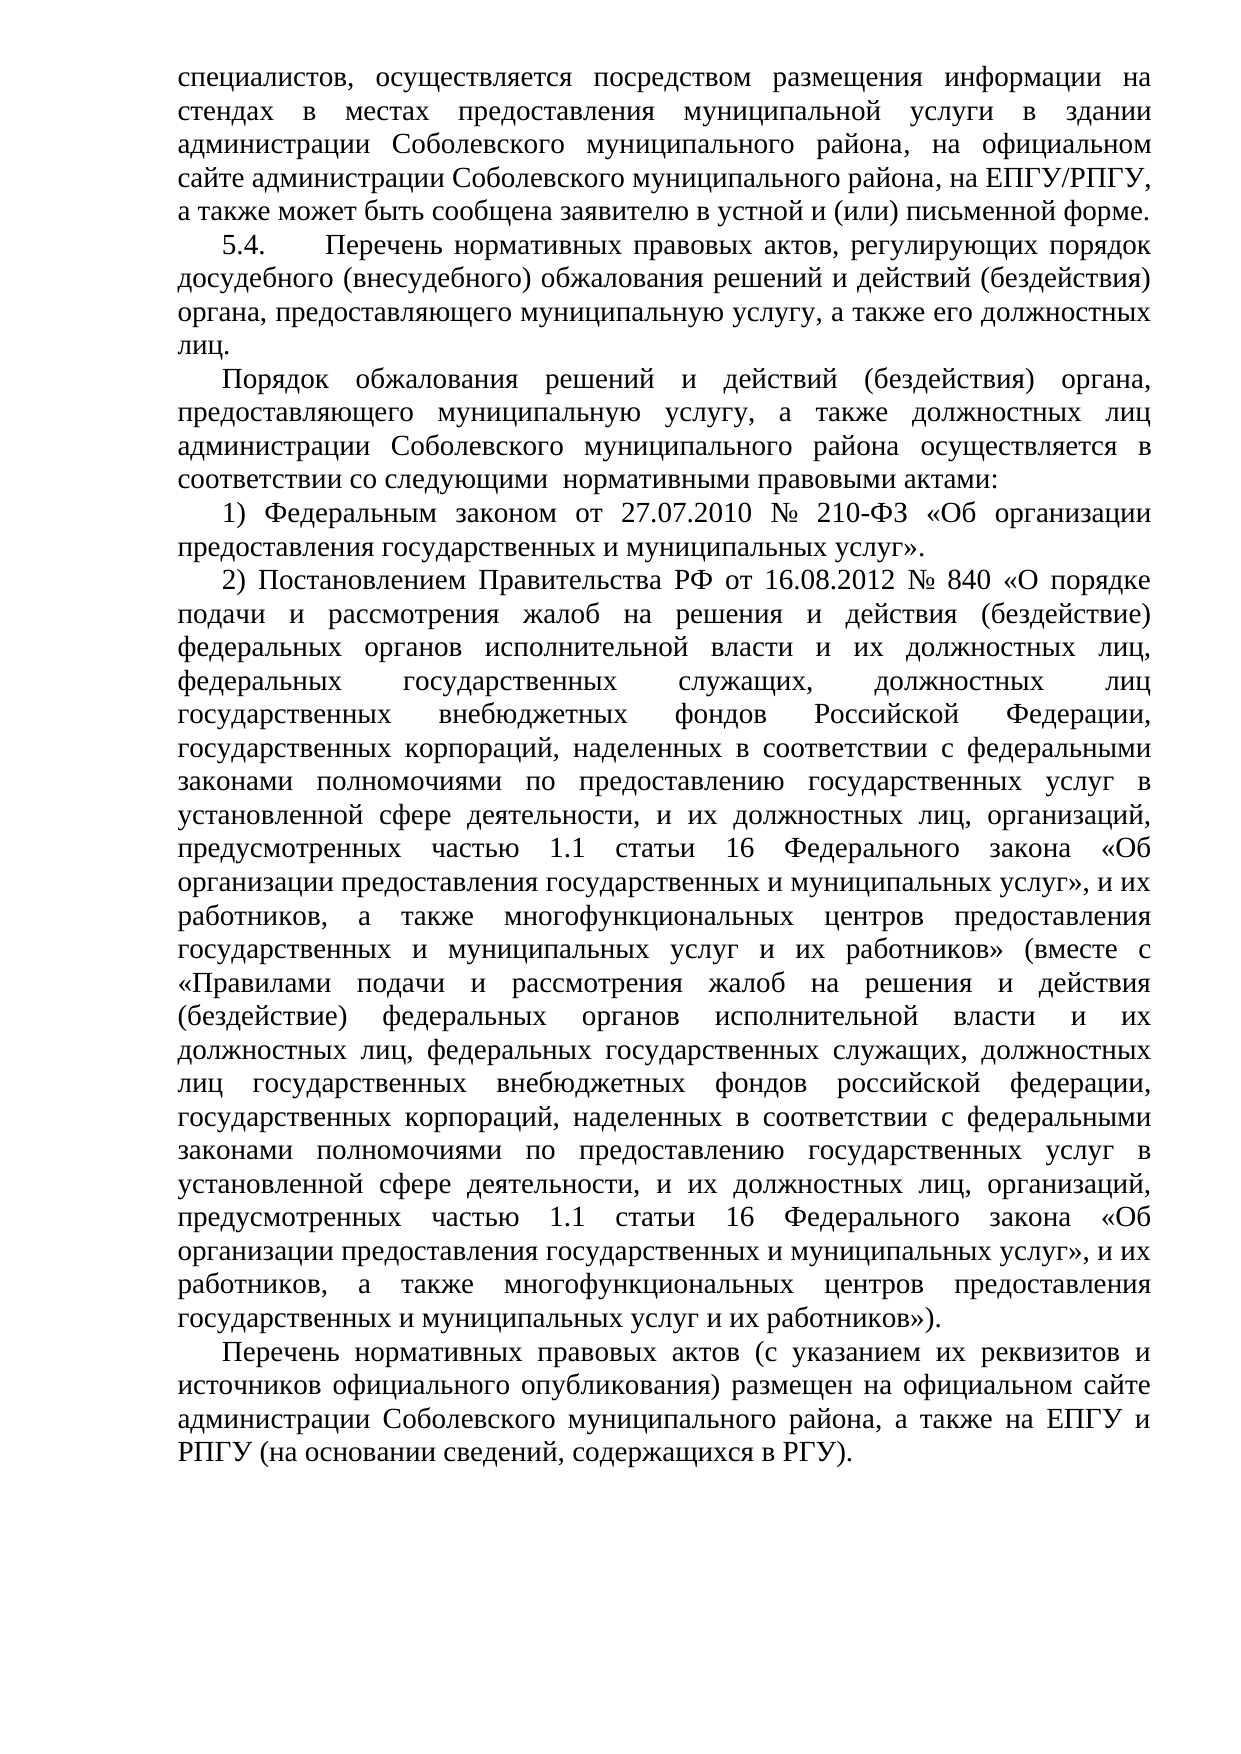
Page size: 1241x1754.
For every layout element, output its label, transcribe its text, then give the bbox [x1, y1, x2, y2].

text 5.4. Перечень нормативных правовых актов, регулирующих порядок досудебного (внесудебного) обжалования решений и действий (бездействия) органа, предоставляющего муниципальную услугу, а также его должностных лиц. [177, 227, 1152, 361]
text Порядок обжалования решений и действий (бездействия) органа, предоставляющего муниципальную услугу, а также должностных лиц администрации Соболевского муниципального района осуществляется в соответствии со следующими нормативными правовыми актами: [177, 361, 1152, 495]
text Перечень нормативных правовых актов (с указанием их реквизитов и источников официального опубликования) размещен на официальном сайте администрации Соболевского муниципального района, а также на ЕПГУ и РПГУ (на основании сведений, содержащихся в РГУ). [177, 1334, 1152, 1468]
text 1) Федеральным законом от 27.07.2010 № 210-ФЗ «Об организации предоставления государственных и муниципальных услуг». [177, 495, 1152, 562]
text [177, 59, 1152, 227]
text 2) Постановлением Правительства РФ от 16.08.2012 № 840 «О порядке подачи и рассмотрения жалоб на решения и действия (бездействие) федеральных органов исполнительной власти и их должностных лиц, федеральных государственных служащих, должностных лиц государственных внебюджетных фондов Российской Федерации, государственных корпораций, наделенных в соответствии с федеральными законами полномочиями по предоставлению государственных услуг в установленной сфере деятельности, и их должностных лиц, организаций, предусмотренных частью 1.1 статьи 16 Федерального закона «Об организации предоставления государственных и муниципальных услуг», и их работников, а также многофункциональных центров предоставления государственных и муниципальных услуг и их работников» (вместе с «Правилами подачи и рассмотрения жалоб на решения и действия (бездействие) федеральных органов исполнительной власти и их должностных лиц, федеральных государственных служащих, должностных лиц государственных внебюджетных фондов российской федерации, государственных корпораций, наделенных в соответствии с федеральными законами полномочиями по предоставлению государственных услуг в установленной сфере деятельности, и их должностных лиц, организаций, предусмотренных частью 1.1 статьи 16 Федерального закона «Об организации предоставления государственных и муниципальных услуг», и их работников, а также многофункциональных центров предоставления государственных и муниципальных услуг и их работников»). [177, 562, 1152, 1334]
